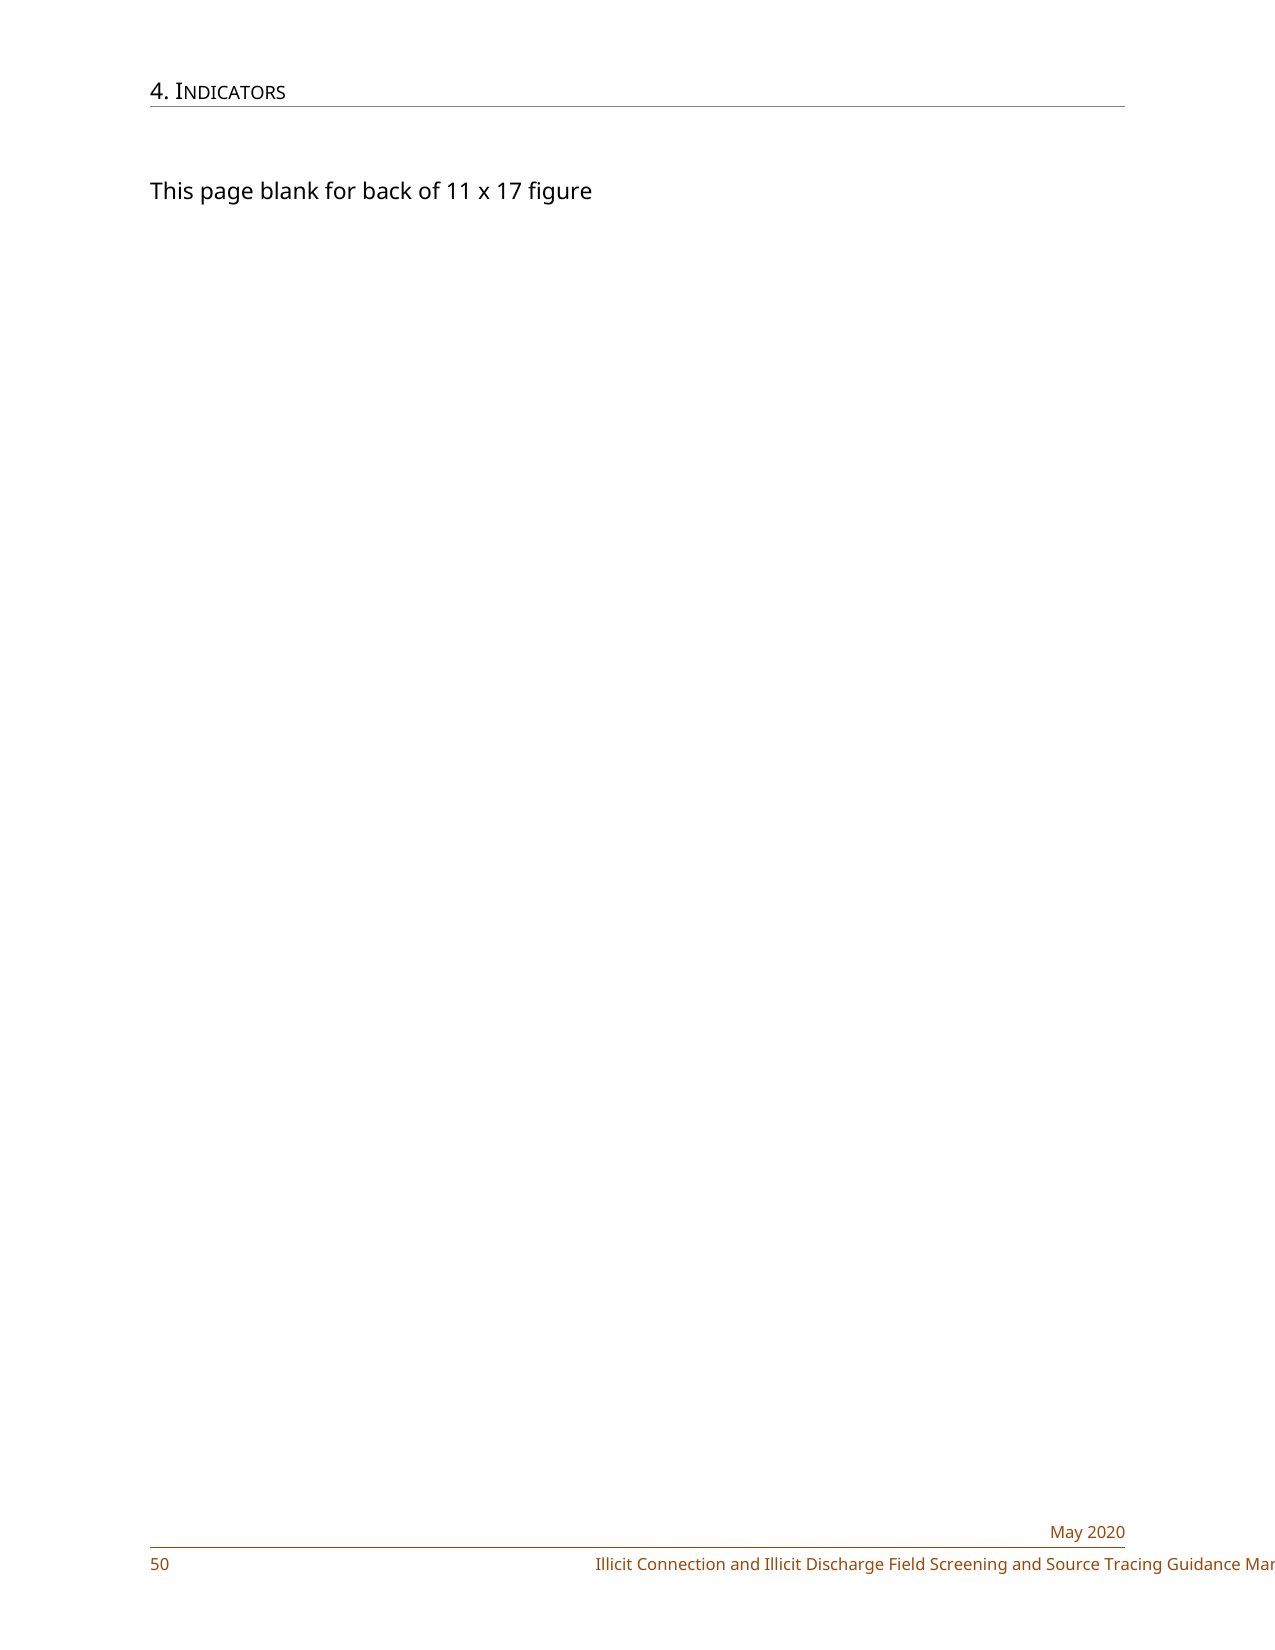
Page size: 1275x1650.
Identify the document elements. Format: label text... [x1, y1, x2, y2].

text This page blank for back of 11 x 17 figure [150, 175, 1125, 206]
